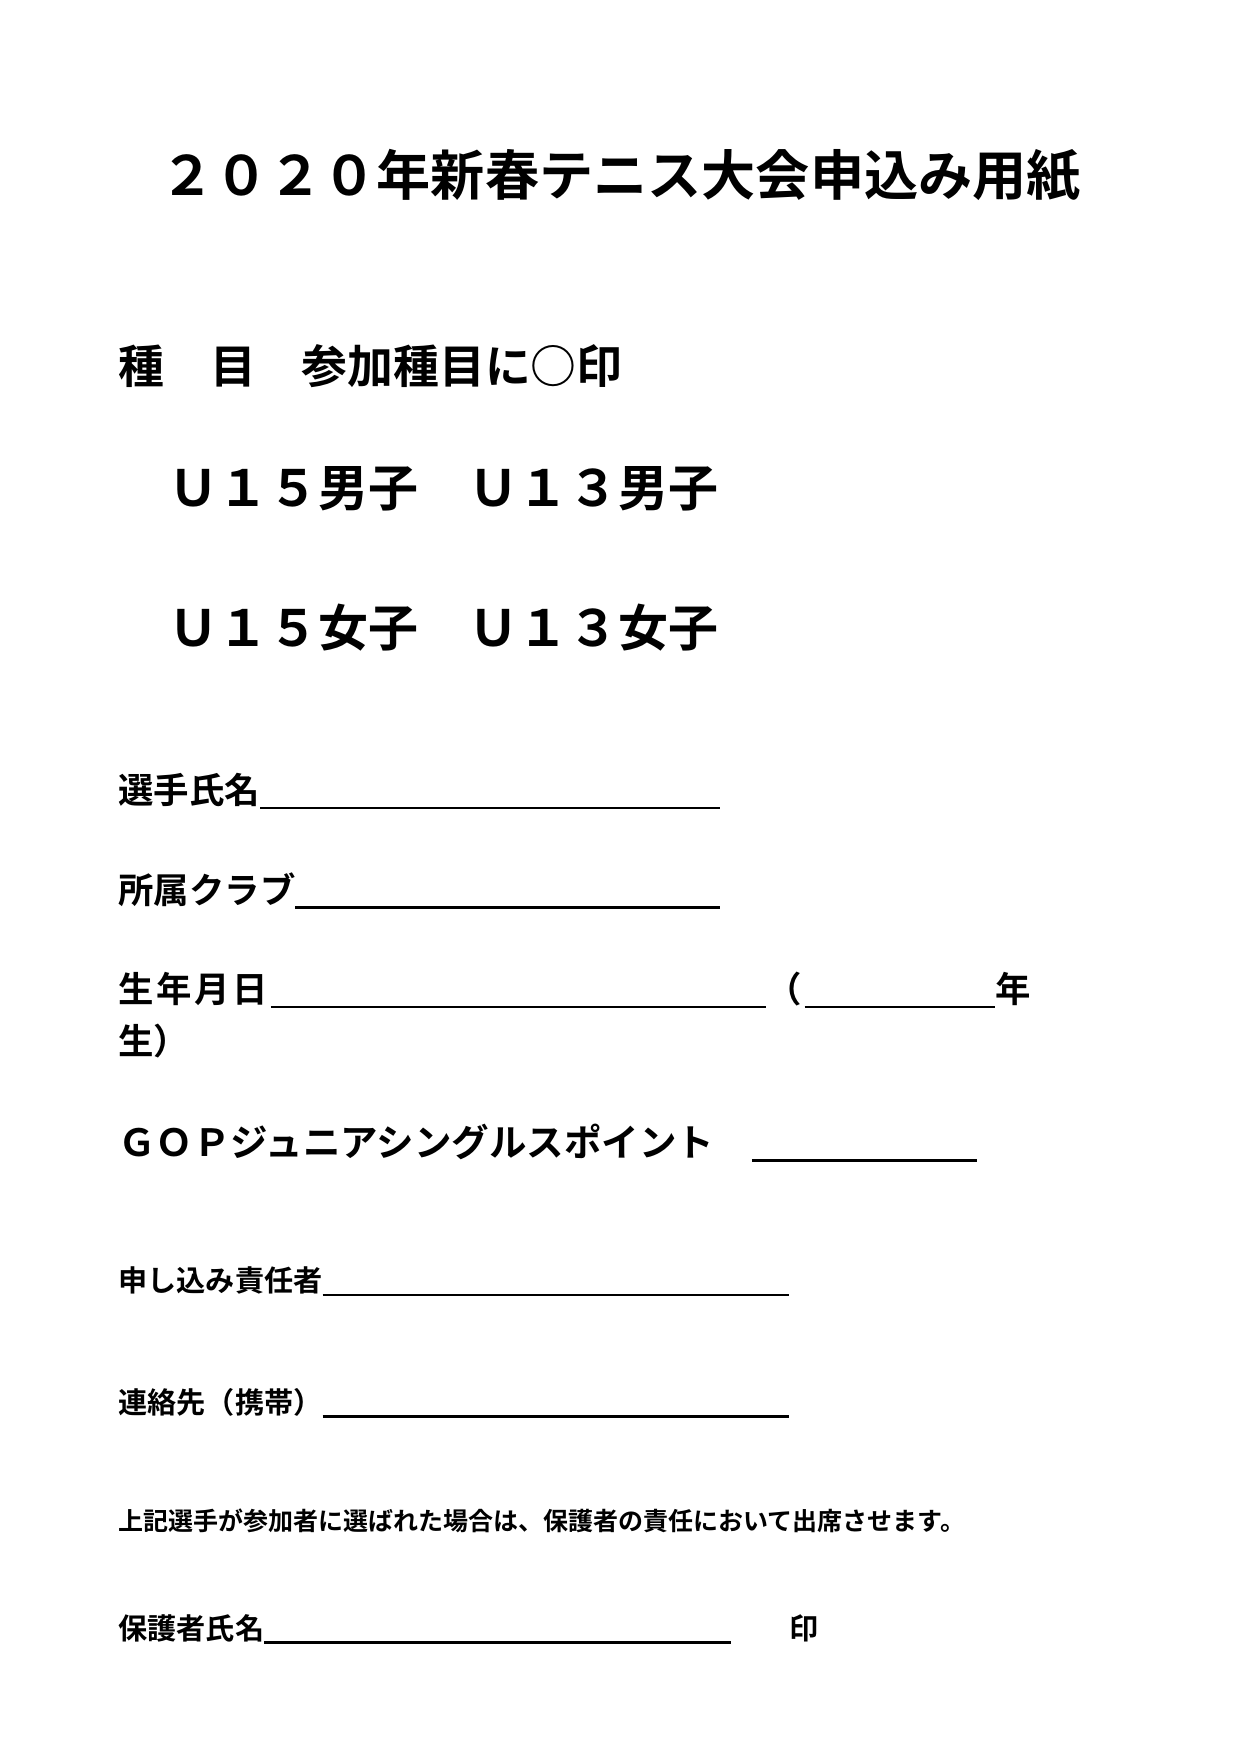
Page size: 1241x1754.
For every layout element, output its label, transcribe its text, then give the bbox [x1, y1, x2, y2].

text ＧＯＰジュニアシングルスポイント [118, 1113, 1030, 1167]
text 所属クラブ [118, 862, 1030, 914]
text 上記選手が参加者に選ばれた場合は、保護者の責任において出席させます。 [118, 1501, 1030, 1537]
text Ｕ１５女子 Ｕ１３女子 [118, 588, 1030, 661]
text 生年月日 （ 年生） [118, 962, 1030, 1064]
text Ｕ１５男子 Ｕ１３男子 [118, 448, 1030, 520]
text ２０２０年新春テニス大会申込み用紙 [118, 133, 1122, 211]
text 保護者氏名 印 [118, 1605, 1030, 1648]
text 種 目 参加種目に○印 [118, 331, 1030, 397]
text 連絡先（携帯） [118, 1379, 1030, 1422]
text 選手氏名 [118, 763, 1030, 814]
text 申し込み責任者 [118, 1258, 1030, 1300]
